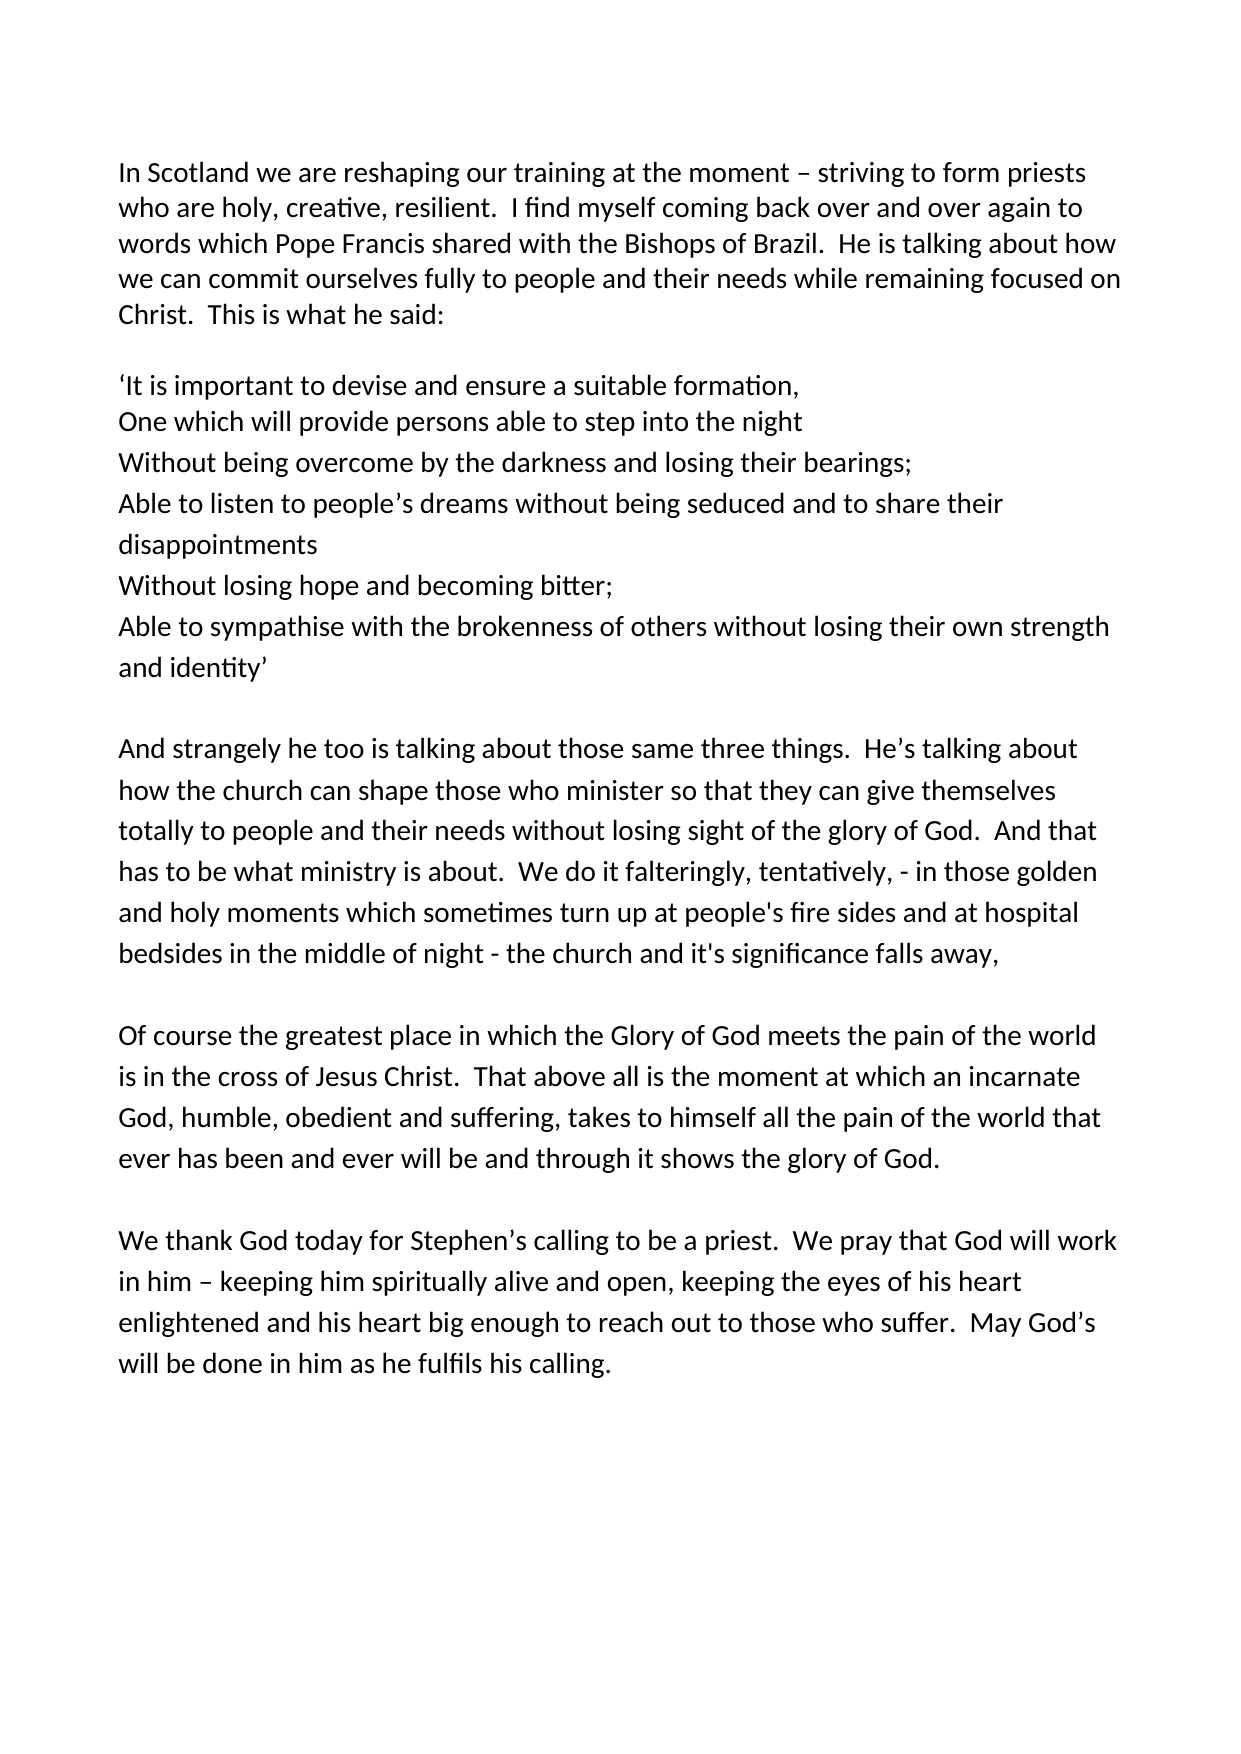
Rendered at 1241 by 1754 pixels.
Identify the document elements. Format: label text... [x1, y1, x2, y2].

text Able to sympathise with the brokenness of others without losing their own strength and identity’ [118, 608, 1122, 684]
text Of course the greatest place in which the Glory of God meets the pain of the world is in the cross of Jesus Christ. That above all is the moment at which an incarnate God, humble, obedient and suffering, takes to himself all the pain of the world that ever has been and ever will be and through it shows the glory of God. [118, 1017, 1122, 1176]
text We thank God today for Stephen’s calling to be a priest. We pray that God will work in him – keeping him spiritually alive and open, keeping the eyes of his heart enlightened and his heart big enough to reach out to those who suffer. May God’s will be done in him as he fulfils his calling. [118, 1222, 1122, 1380]
text Able to listen to people’s dreams without being seduced and to share their disappointments [118, 485, 1122, 562]
text One which will provide persons able to step into the night [118, 403, 1122, 439]
text Without being overcome by the darkness and losing their bearings; [118, 444, 1122, 480]
text And strangely he too is talking about those same three things. He’s talking about how the church can shape those who minister so that they can give themselves totally to people and their needs without losing sight of the glory of God. And that has to be what ministry is about. We do it falteringly, tentatively, - in those golden and holy moments which sometimes turn up at people's fire sides and at hospital bedsides in the middle of night - the church and it's significance falls away, [118, 731, 1122, 971]
text ‘It is important to devise and ensure a suitable formation, [118, 367, 1122, 403]
text Without losing hope and becoming bitter; [118, 567, 1122, 602]
text In Scotland we are reshaping our training at the moment – striving to form priests who are holy, creative, resilient. I find myself coming back over and over again to words which Pope Francis shared with the Bishops of Brazil. He is talking about how we can commit ourselves fully to people and their needs while remaining focused on Christ. This is what he said: [118, 154, 1122, 332]
